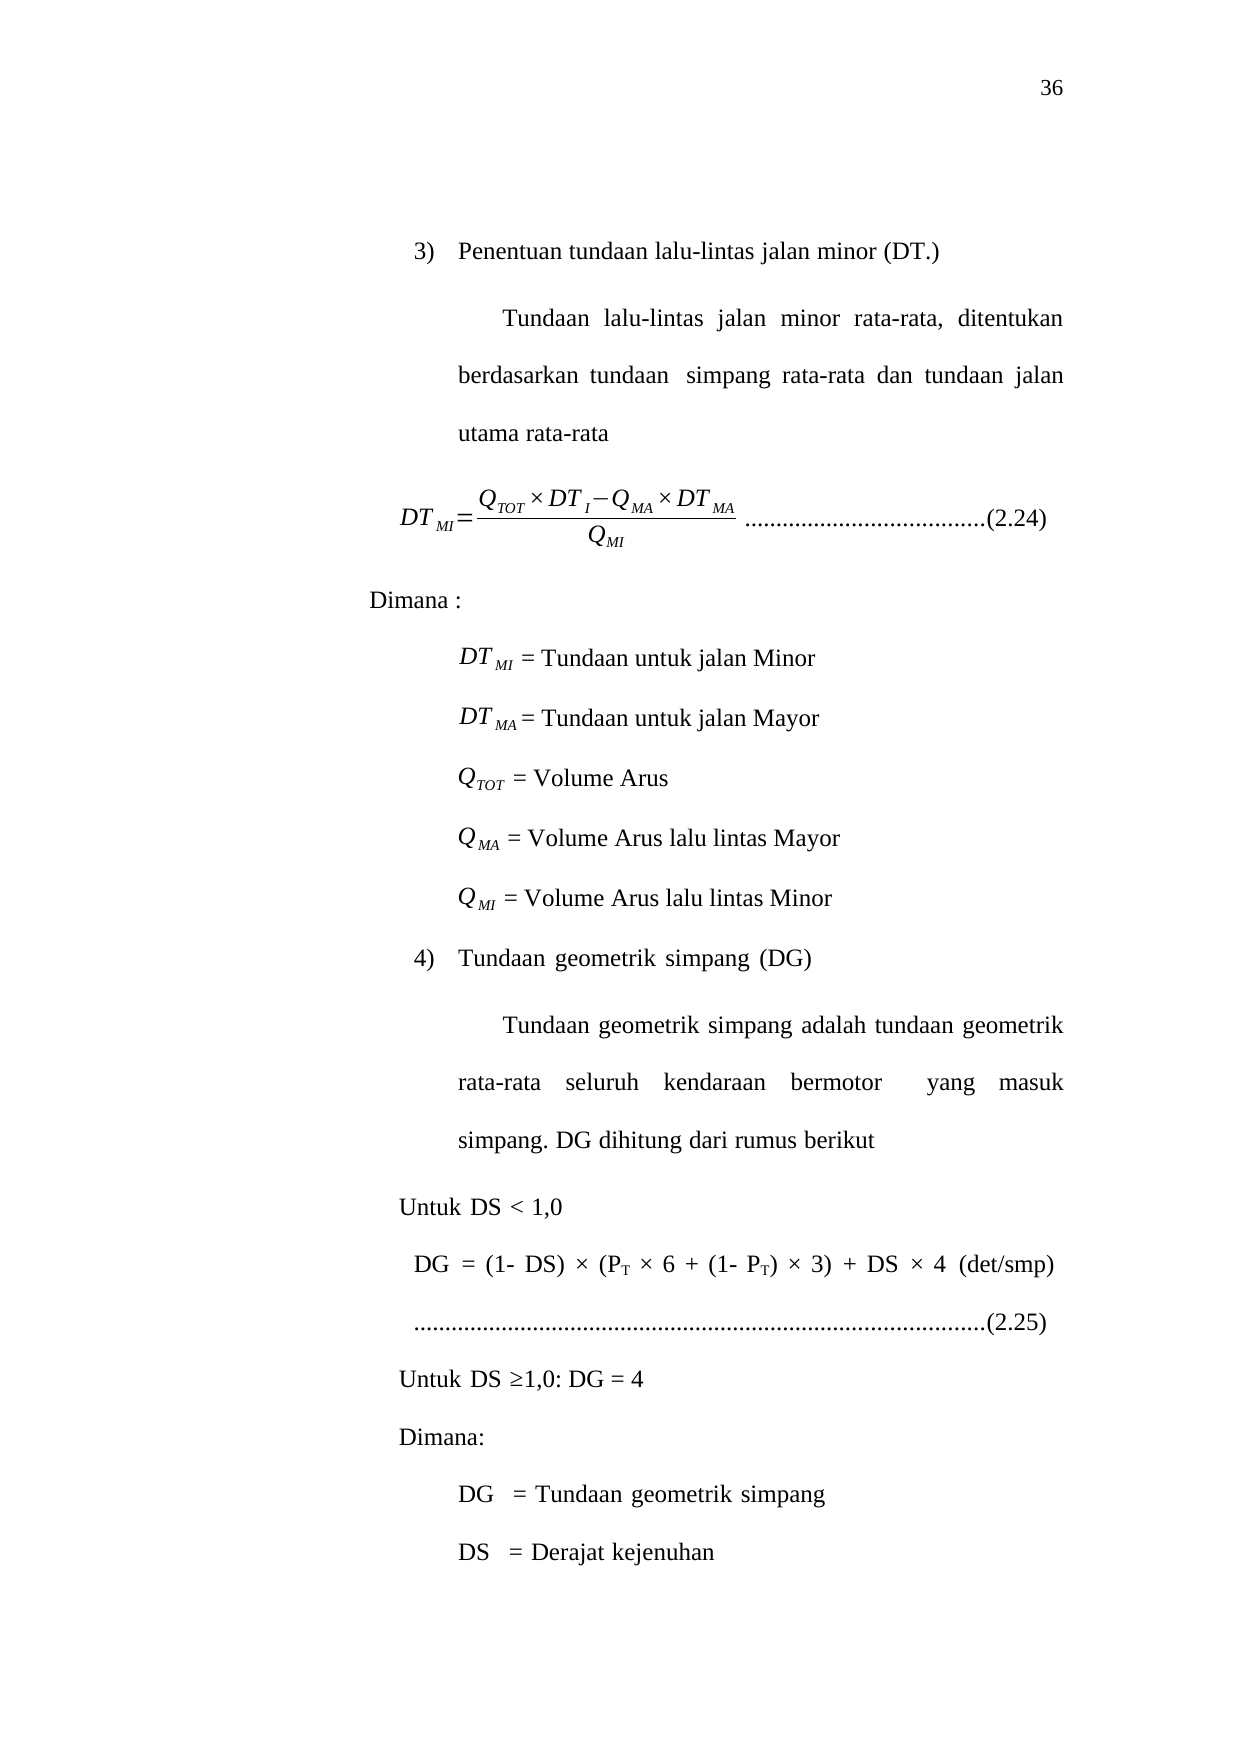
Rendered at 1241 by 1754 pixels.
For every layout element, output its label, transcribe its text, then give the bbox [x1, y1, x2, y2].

text Tundaan lalu-lintas jalan minor rata-rata, ditentukan berdasarkan tundaan simpang rata-rata dan tundaan jalan utama rata-rata [458, 303, 1064, 447]
text = Volume Arus lalu lintas Minor [443, 883, 947, 914]
text Tundaan geometrik simpang adalah tundaan geometrik rata-rata seluruh kendaraan bermotor yang masuk simpang. DG dihitung dari rumus berikut [458, 1010, 1064, 1154]
text (2.24) [369, 485, 1064, 551]
text Dimana: [399, 1422, 947, 1451]
text = Tundaan untuk jalan Minor [443, 642, 947, 674]
list Tundaan geometrik simpang (DG) [413, 943, 1063, 972]
list Penentuan tundaan lalu-lintas jalan minor (DT.) [413, 236, 1063, 265]
text Dimana : [369, 585, 947, 614]
text Untuk DS < 1,0 [399, 1192, 947, 1221]
text DG = Tundaan geometrik simpang [458, 1479, 947, 1508]
text DG = (1- DS) × (PT × 6 + (1- PT) × 3) + DS × 4 (det/smp) (2.25) [413, 1249, 1064, 1336]
text = Volume Arus lalu lintas Mayor [443, 823, 947, 854]
text DS = Derajat kejenuhan [458, 1537, 947, 1566]
text Untuk DS 1,0: DG = 4 [399, 1364, 947, 1393]
text = Volume Arus [443, 763, 947, 794]
text = Tundaan untuk jalan Mayor [443, 702, 947, 734]
